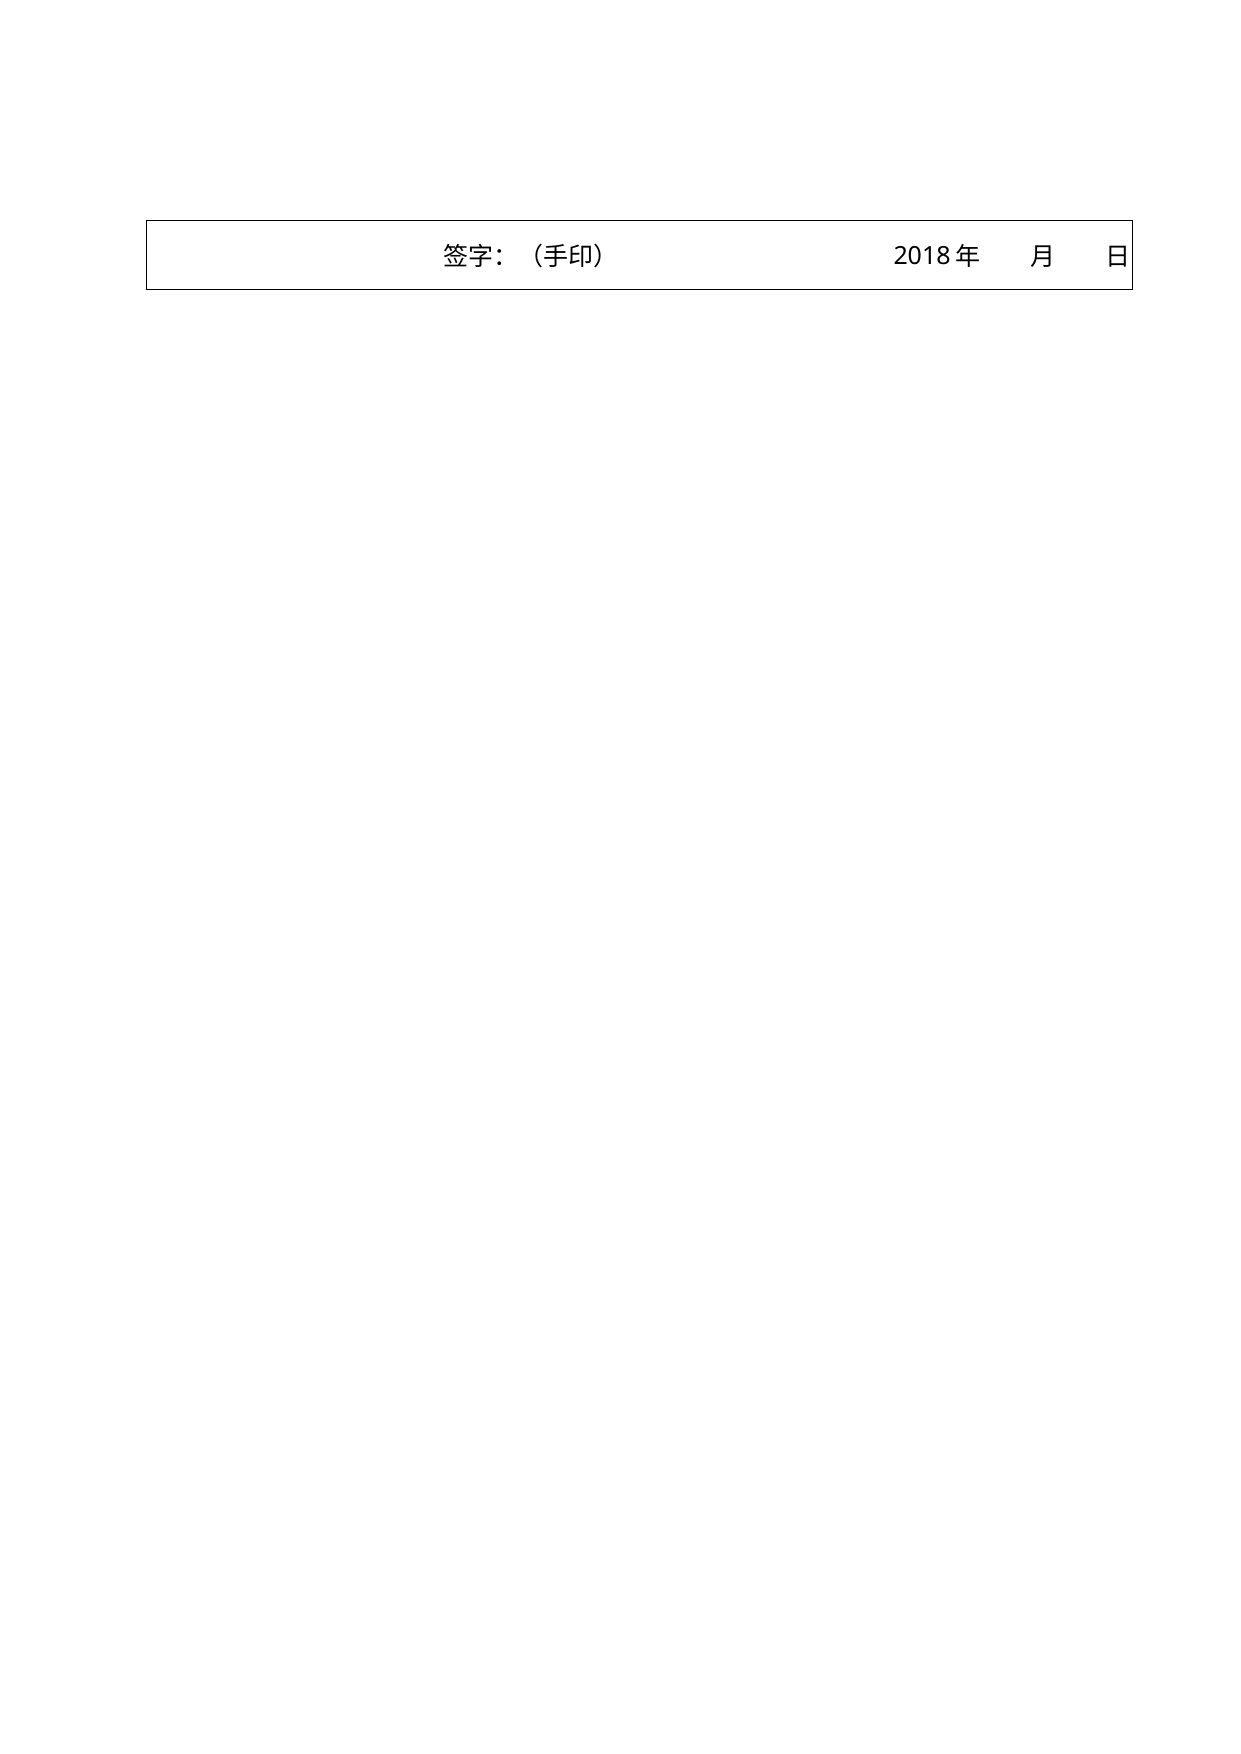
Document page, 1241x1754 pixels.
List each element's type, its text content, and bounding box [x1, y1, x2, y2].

table_cell 签字：（手印） 2018年 月 日 [147, 221, 1132, 289]
